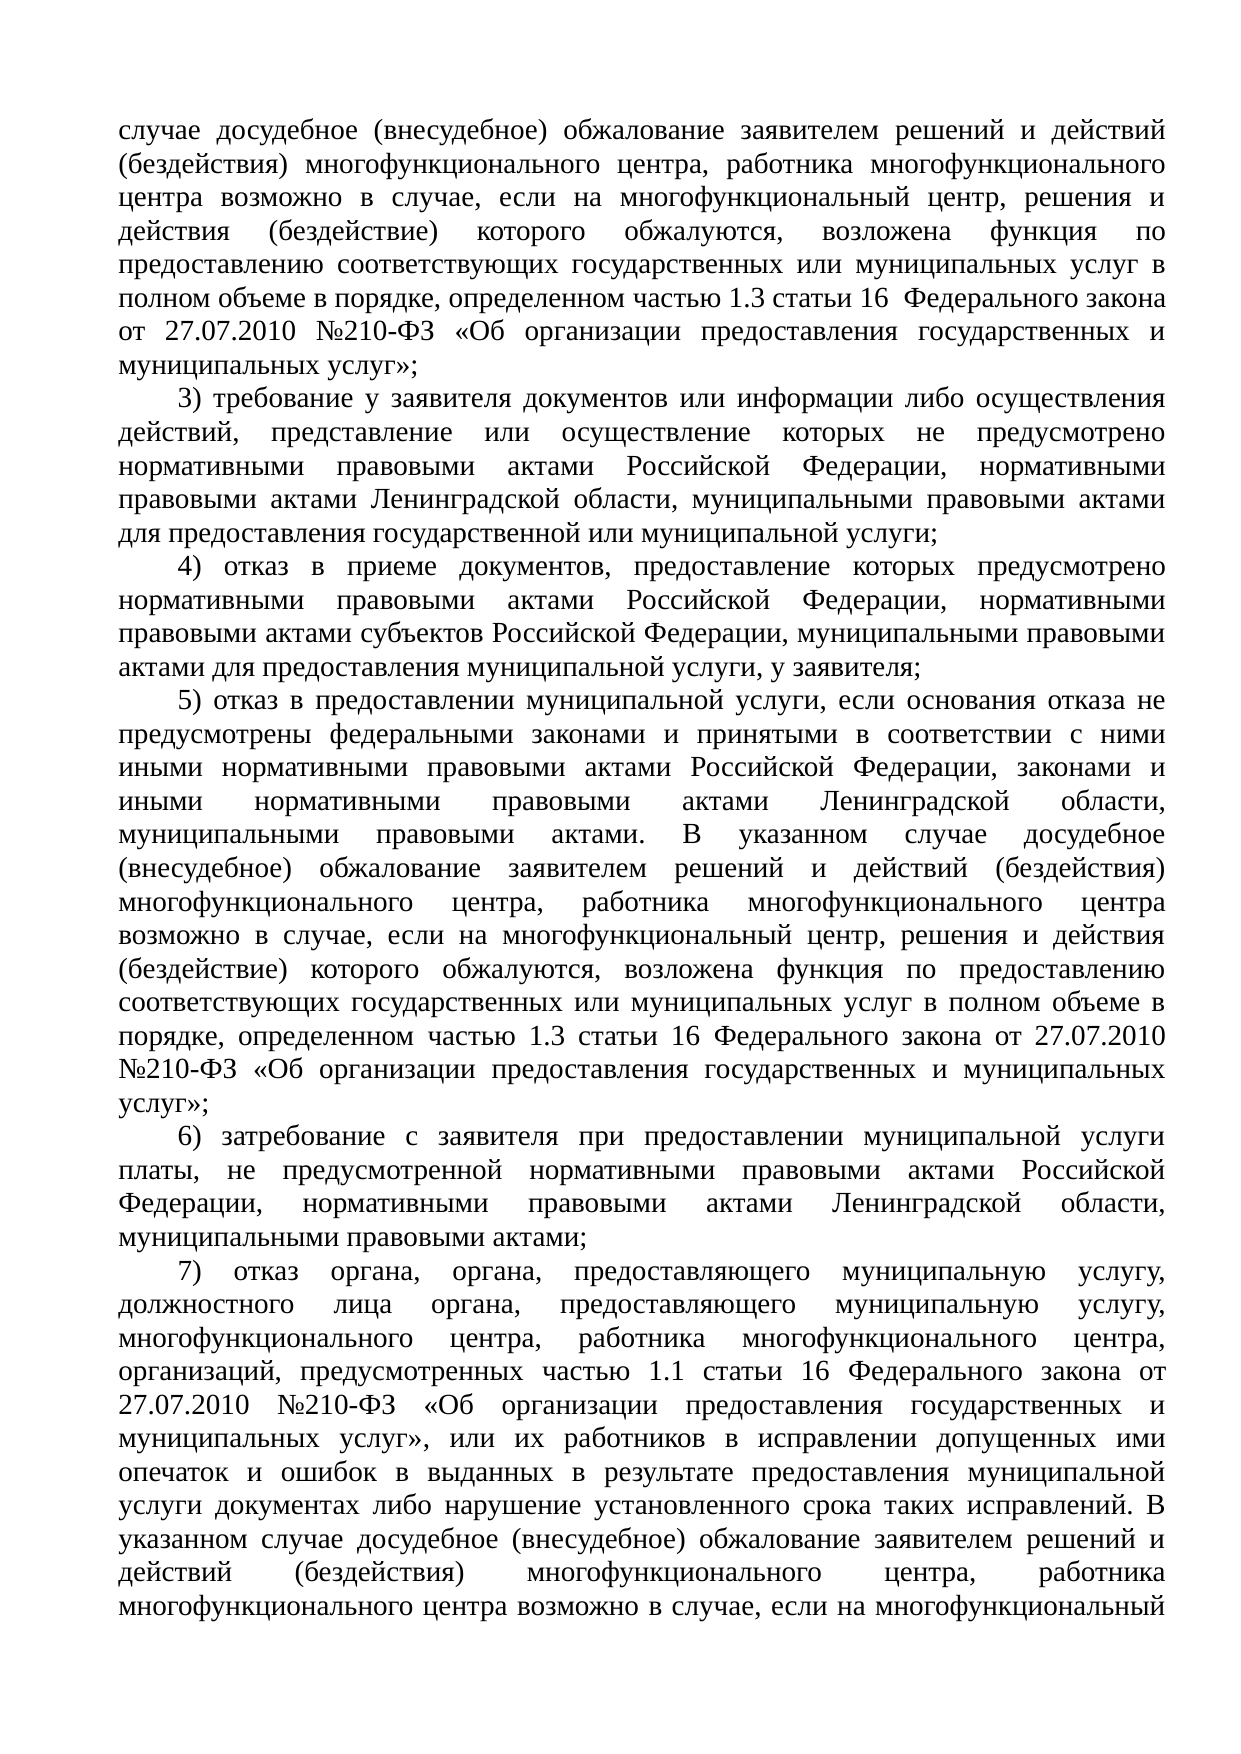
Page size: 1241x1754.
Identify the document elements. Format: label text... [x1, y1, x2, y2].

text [118, 1253, 1166, 1622]
text 5) отказ в предоставлении муниципальной услуги, если основания отказа не предусмотрены федеральными законами и принятыми в соответствии с ними иными нормативными правовыми актами Российской Федерации, законами и иными нормативными правовыми актами Ленинградской области, муниципальными правовыми актами. В указанном случае досудебное (внесудебное) обжалование заявителем решений и действий (бездействия) многофункционального центра, работника многофункционального центра возможно в случае, если на многофункциональный центр, решения и действия (бездействие) которого обжалуются, возложена функция по предоставлению соответствующих государственных или муниципальных услуг в полном объеме в порядке, определенном частью 1.3 статьи 16 Федерального закона от 27.07.2010 №210-ФЗ «Об организации предоставления государственных и муниципальных услуг»; [118, 682, 1166, 1118]
text 4) отказ в приеме документов, предоставление которых предусмотрено нормативными правовыми актами Российской Федерации, нормативными правовыми актами субъектов Российской Федерации, муниципальными правовыми актами для предоставления муниципальной услуги, у заявителя; [118, 548, 1166, 682]
text 6) затребование с заявителя при предоставлении муниципальной услуги платы, не предусмотренной нормативными правовыми актами Российской Федерации, нормативными правовыми актами Ленинградской области, муниципальными правовыми актами; [118, 1118, 1166, 1253]
text 3) требование у заявителя документов или информации либо осуществления действий, представление или осуществление которых не предусмотрено нормативными правовыми актами Российской Федерации, нормативными правовыми актами Ленинградской области, муниципальными правовыми актами для предоставления государственной или муниципальной услуги; [118, 381, 1166, 548]
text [118, 112, 1166, 381]
